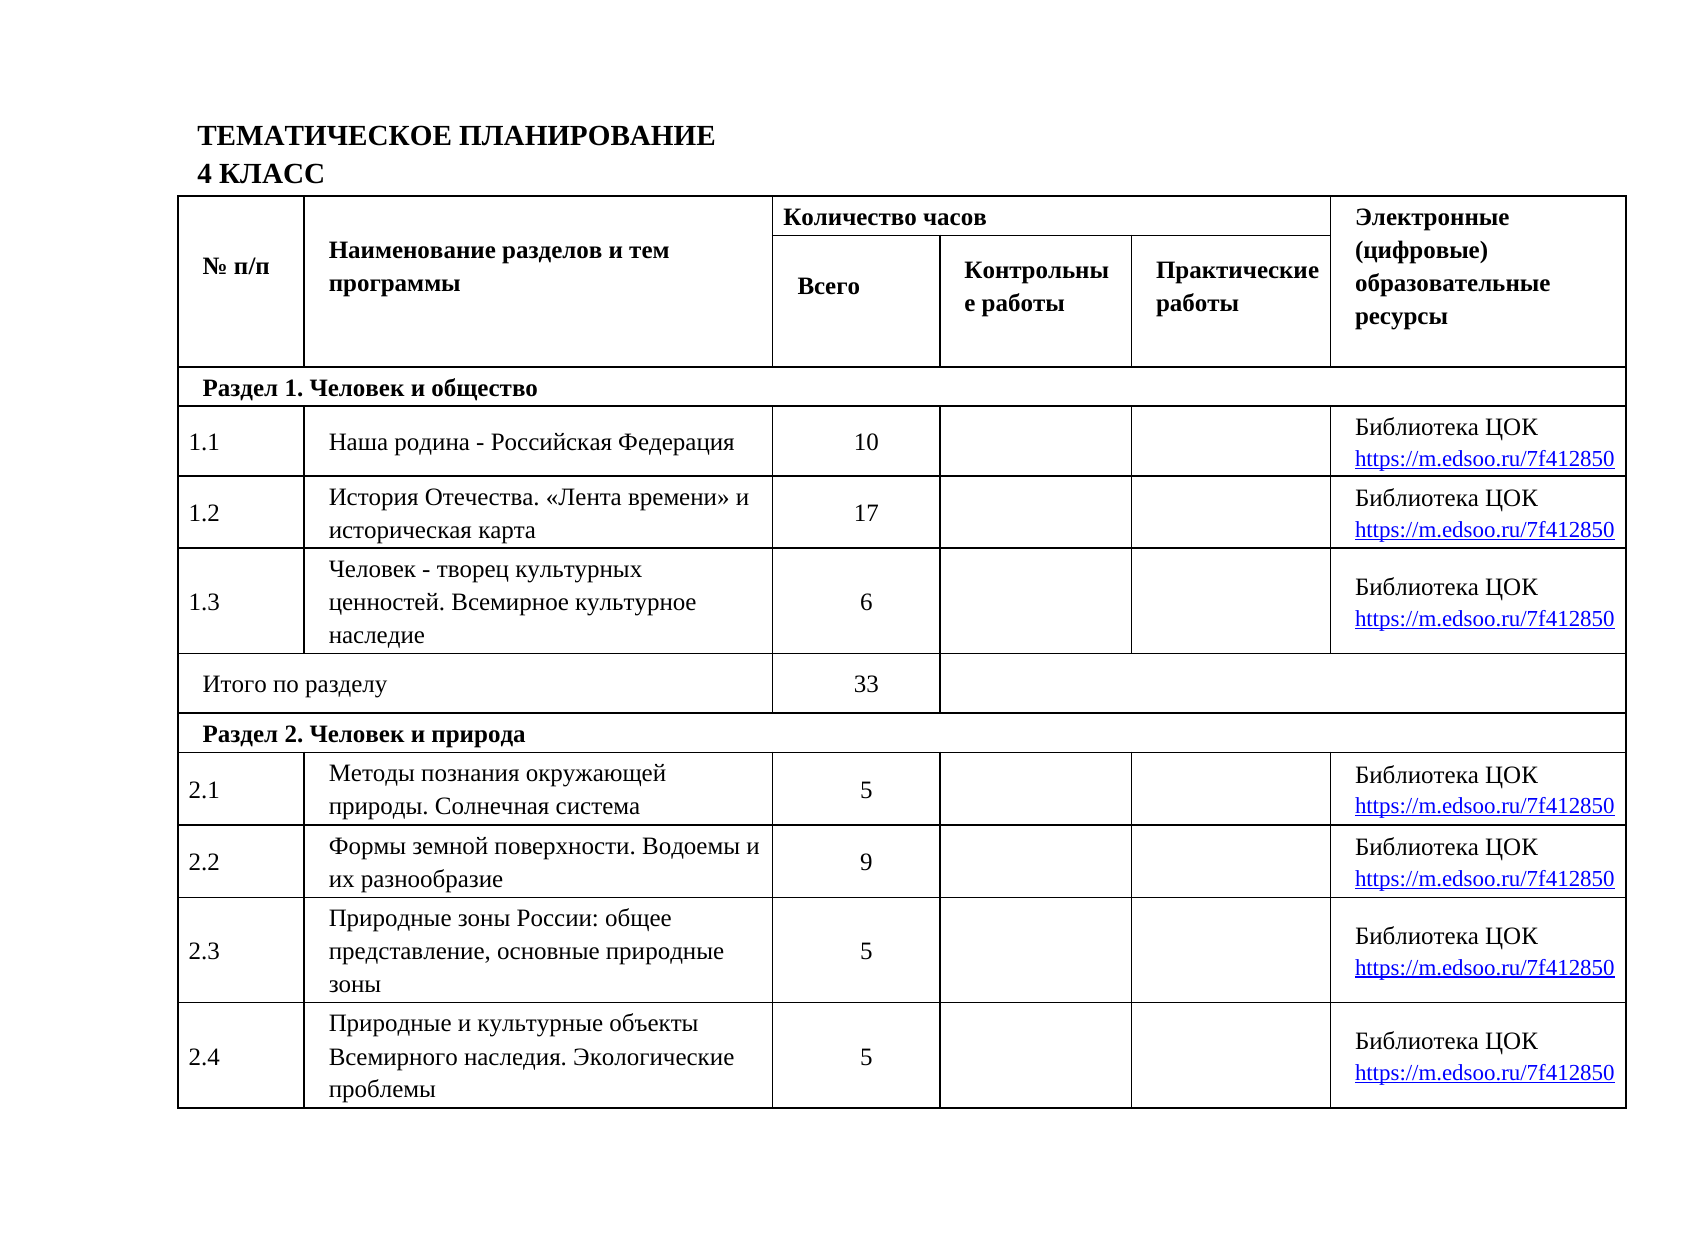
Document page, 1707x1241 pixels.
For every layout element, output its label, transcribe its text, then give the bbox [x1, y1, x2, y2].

table_cell Итого по разделу [179, 654, 772, 712]
table_cell [941, 407, 1131, 475]
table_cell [1331, 898, 1625, 1002]
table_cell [1331, 1003, 1625, 1107]
table_cell [1132, 753, 1330, 824]
table_cell [1132, 1003, 1330, 1107]
table_cell 5 [773, 1003, 939, 1107]
table_cell 2.2 [179, 826, 303, 896]
table_cell 9 [773, 826, 939, 896]
table_cell [1132, 549, 1330, 653]
table_cell 5 [773, 898, 939, 1002]
table_cell Практические работы [1132, 236, 1330, 366]
table_cell 6 [773, 549, 939, 653]
table_cell 2.3 [179, 898, 303, 1002]
table_cell Человек - творец культурных ценностей. Всемирное культурное наследие [305, 549, 772, 653]
table_cell [941, 549, 1131, 653]
table_cell Раздел 1. Человек и общество [179, 368, 1625, 405]
table_cell [1132, 477, 1330, 547]
table_cell Библиотека ЦОК https://m.edsoo.ru/7f412850 [1331, 753, 1625, 824]
table_cell История Отечества. «Лента времени» и историческая карта [305, 477, 772, 547]
table_cell 17 [773, 477, 939, 547]
table_cell [941, 898, 1131, 1002]
table_header № п/п [179, 197, 303, 366]
table_cell 33 [773, 654, 939, 712]
table_cell [1132, 407, 1330, 475]
table_cell 2.4 [179, 1003, 303, 1107]
table_cell [941, 1003, 1131, 1107]
table_cell 5 [773, 753, 939, 824]
table_header Наименование разделов и тем программы [305, 197, 772, 366]
table_cell Библиотека ЦОК https://m.edsoo.ru/7f412850 [1331, 549, 1625, 653]
table_cell 10 [773, 407, 939, 475]
text ТЕМАТИЧЕСКОЕ ПЛАНИРОВАНИЕ [190, 118, 1618, 152]
table_cell [941, 753, 1131, 824]
table_cell [941, 477, 1131, 547]
table_cell Природные и культурные объекты Всемирного наследия. Экологические проблемы [305, 1003, 772, 1107]
text 4 КЛАСС [190, 157, 1618, 190]
table_cell 1.2 [179, 477, 303, 547]
table_cell 1.1 [179, 407, 303, 475]
table_cell Природные зоны России: общее представление, основные природные зоны [305, 898, 772, 1002]
table_cell Библиотека ЦОК https://m.edsoo.ru/7f412850 [1331, 826, 1625, 896]
table_cell Формы земной поверхности. Водоемы и их разнообразие [305, 826, 772, 896]
table_cell [1132, 898, 1330, 1002]
table_cell 1.3 [179, 549, 303, 653]
table_header Электронные (цифровые) образовательные ресурсы [1331, 197, 1625, 366]
table_cell Всего [773, 236, 939, 366]
table_cell Наша родина - Российская Федерация [305, 407, 772, 475]
table_cell Раздел 2. Человек и природа [179, 714, 1625, 752]
table_cell [941, 654, 1625, 712]
table_cell Библиотека ЦОК https://m.edsoo.ru/7f412850 [1331, 477, 1625, 547]
table_cell 2.1 [179, 753, 303, 824]
table_cell Методы познания окружающей природы. Солнечная система [305, 753, 772, 824]
table_cell [941, 826, 1131, 896]
table_header Количество часов [773, 197, 1330, 234]
table_cell [1132, 826, 1330, 896]
table_cell Библиотека ЦОК https://m.edsoo.ru/7f412850 [1331, 407, 1625, 475]
table_cell Контрольные работы [941, 236, 1131, 366]
